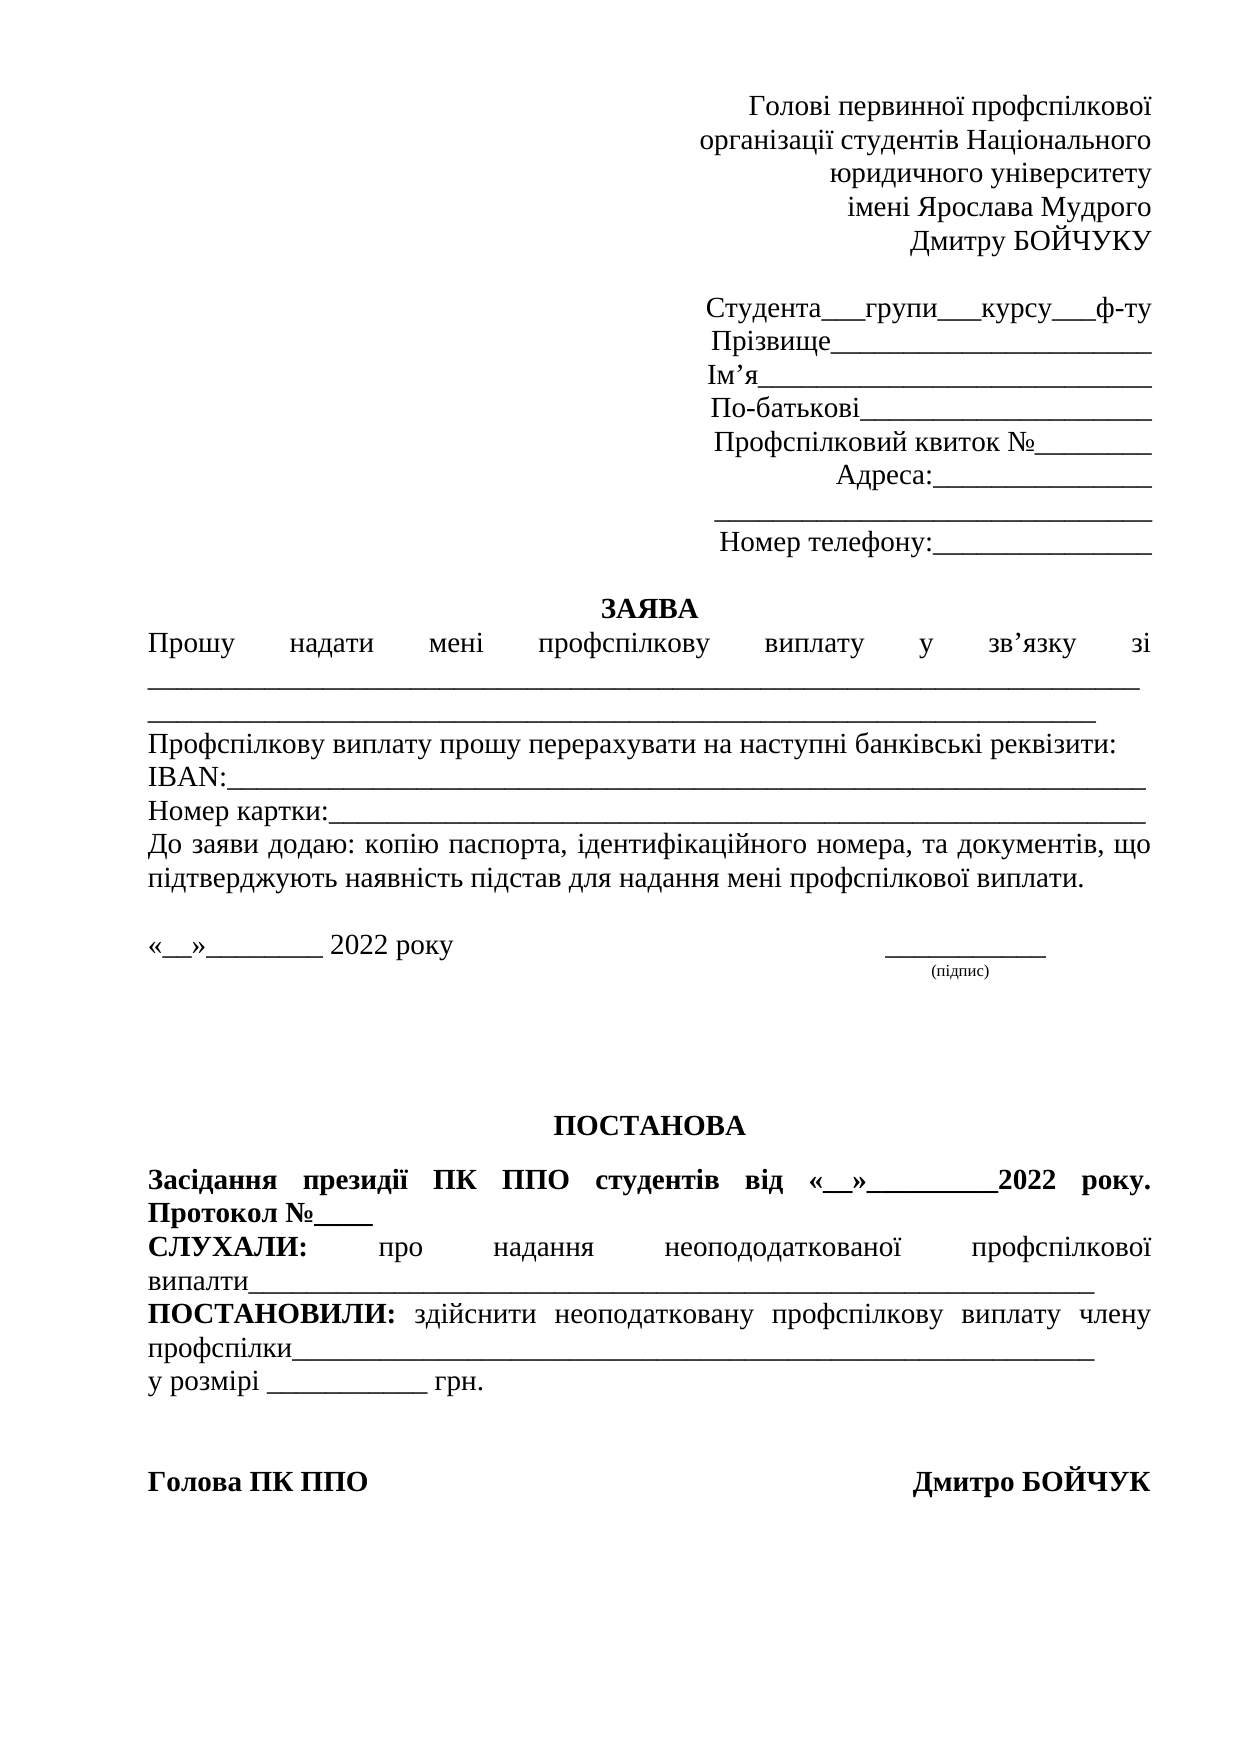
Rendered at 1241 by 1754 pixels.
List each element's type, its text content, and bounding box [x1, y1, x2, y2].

text Номер картки:________________________________________________________ [148, 793, 1152, 826]
text По-батькові____________________ [148, 390, 1152, 424]
text Студента___групи___курсу___ф-ту [148, 290, 1152, 323]
text юридичного університету [148, 156, 1152, 189]
text Профспілкову виплату прошу перерахувати на наступні банківські реквізити: [148, 726, 1152, 759]
text Адреса:_______________ [148, 457, 1152, 491]
text ______________________________ [148, 491, 1152, 524]
text Ім’я___________________________ [148, 357, 1152, 390]
text ПОСТАНОВИЛИ: здійснити неоподатковану профспілкову виплату члену профспілки_______________________________________________________ [148, 1296, 1152, 1363]
text Прізвище______________________ [148, 323, 1152, 357]
text ПОСТАНОВА [148, 1108, 1152, 1141]
text СЛУХАЛИ: про надання неопододаткованої профспілкової випалти__________________________________________________________ [148, 1229, 1152, 1296]
text IBAN:_______________________________________________________________ [148, 759, 1152, 793]
text ЗАЯВА [148, 592, 1152, 625]
text Профспілковий квиток №________ [148, 424, 1152, 457]
text Прошу надати мені профспілкову виплату у зв’язку зі _____________________________________________________________________________________________________________________________________ [148, 625, 1152, 726]
text Голові первинної профспілкової [148, 88, 1152, 122]
text організації студентів Національного [148, 122, 1152, 156]
text Номер телефону:_______________ [148, 524, 1152, 558]
text (підпис) [148, 961, 1152, 980]
text До заяви додаю: копію паспорта, ідентифікаційного номера, та документів, що підтверджують наявність підстав для надання мені профспілкової виплати. [148, 826, 1152, 893]
text у розмірі ___________ грн. [148, 1363, 1152, 1397]
text Засідання президії ПК ППО студентів від «__»_________2022 року. Протокол №____ [148, 1162, 1152, 1229]
text «__»________ 2022 року ___________ [148, 927, 1152, 961]
text імені Ярослава Мудрого [148, 189, 1152, 223]
text Дмитру БОЙЧУКУ [148, 223, 1152, 256]
text Голова ПК ППО Дмитро БОЙЧУК [148, 1464, 1152, 1497]
